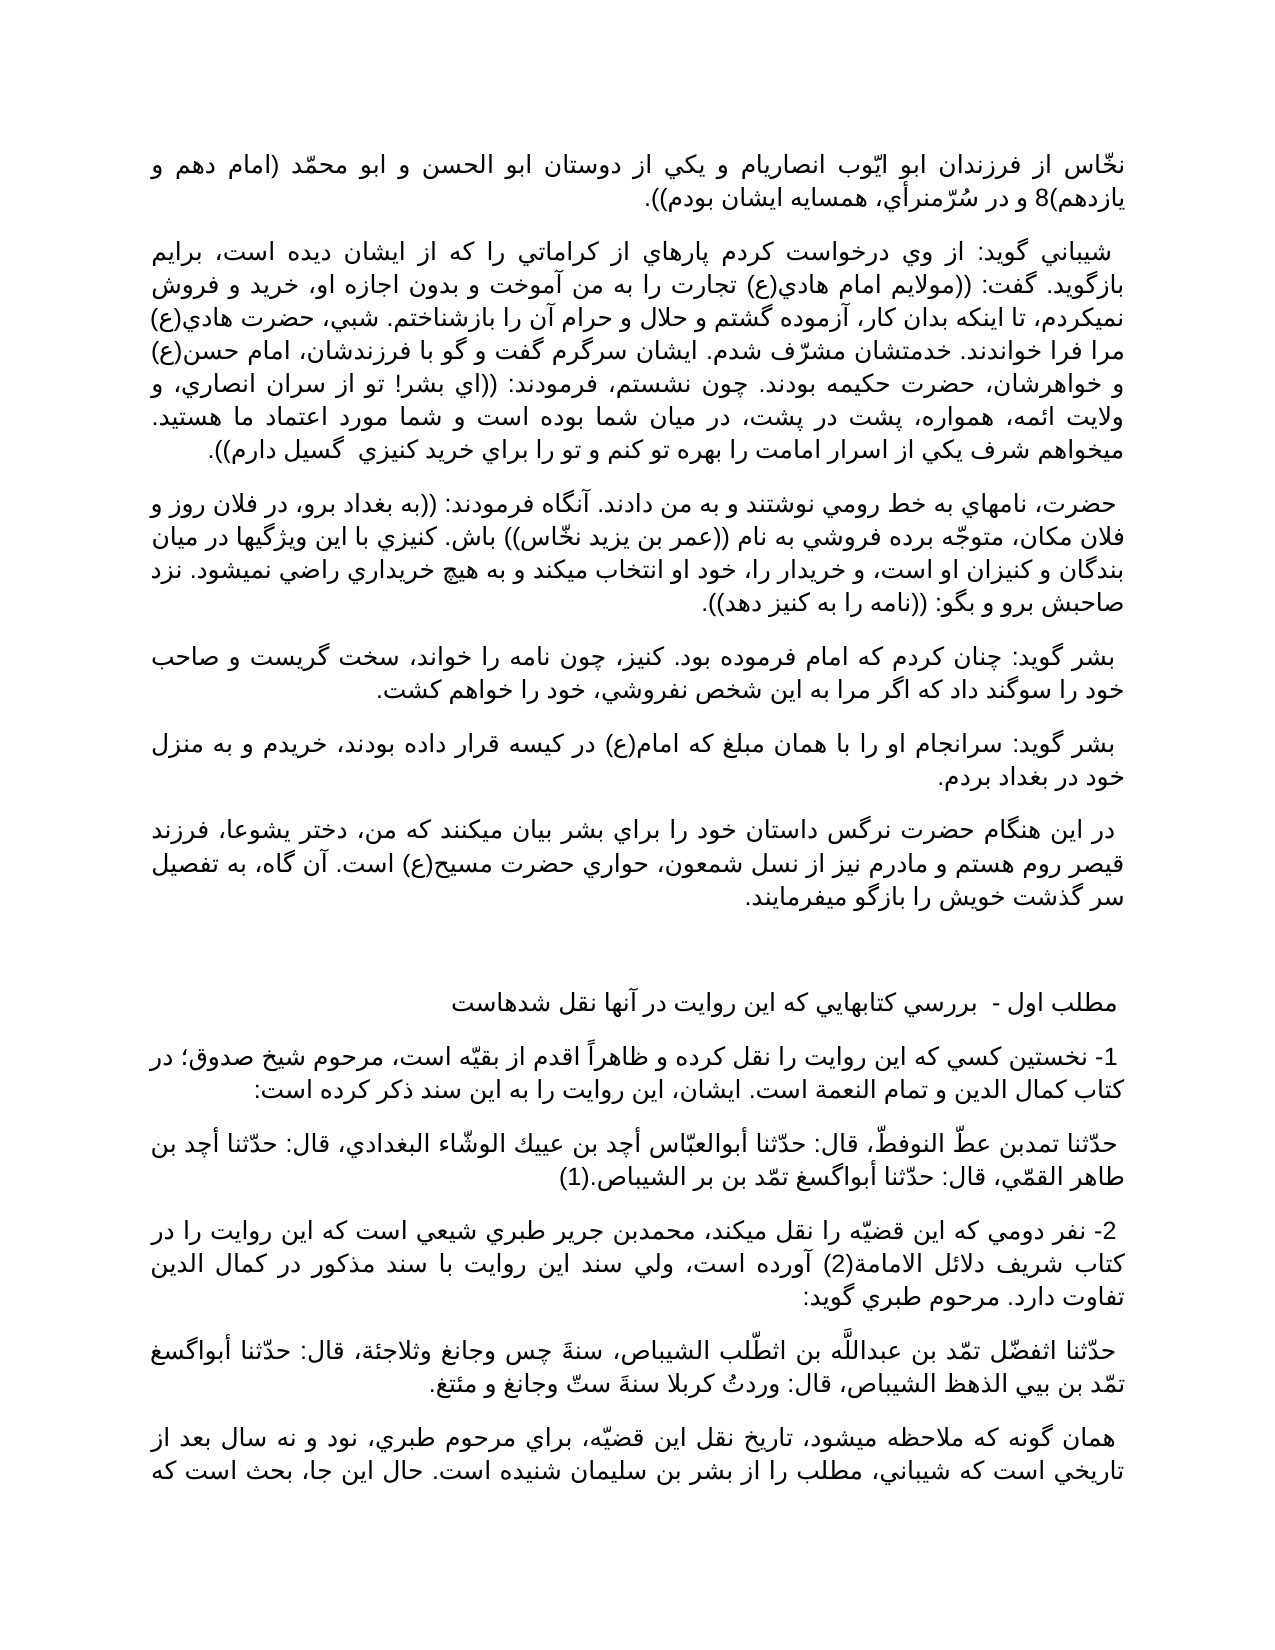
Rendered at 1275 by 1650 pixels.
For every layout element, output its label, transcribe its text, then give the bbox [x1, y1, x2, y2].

text شيباني گويد: از وي درخواست كردم پاره‏اي از كراماتي را كه از ايشان ديده است، برايم بازگويد. گفت: ((مولايم امام هادي(ع) تجارت را به من آموخت و بدون اجازه او، خريد و فروش نمي‏كردم، تا اين‏كه بدان كار، آزموده گشتم و حلال و حرام آن را بازشناختم. شبي، حضرت هادي(ع) مرا فرا خواندند. خدمت‏شان مشرّف شدم. ايشان سرگرم گفت و گو با فرزندشان، امام حسن(ع) و خواهرشان، حضرت حكيمه بودند. چون نشستم، فرمودند: ((اي بشر! تو از سران انصاري، و ولايت ائمه، همواره، پشت در پشت، در ميان شما بوده است و شما مورد اعتماد ما هستيد. مي‏خواهم شرف يكي از اسرار امامت را بهره تو كنم و تو را براي خريد كنيزي گسيل دارم)). [150, 237, 1125, 464]
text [150, 150, 1125, 212]
text حدّثنا تمدبن عطّ النوفطّ، قال: حدّثنا أبوالعبّاس أچد بن عيي‏ك الوشّاء البغدادي، قال: حدّثنا أچد بن طاهر القمّي، قال: حدّثنا أبواگ‏سغ تمّد بن بر الشيباص.(1) [150, 1129, 1125, 1191]
text در اين هنگام حضرت نرگس داستان خود را براي بشر بيان مي‏كنند كه من، دختر يشوعا، فرزند قيصر روم هستم و مادرم نيز از نسل شمعون، حواري حضرت مسيح(ع) است. آن گاه، به تفصيل سر گذشت خويش را بازگو مي‏فرمايند. [150, 816, 1125, 910]
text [150, 1423, 1125, 1484]
text 2- نفر دومي كه اين قضيّه را نقل مي‏كند، محمدبن جرير طبري شيعي است كه اين روايت را در كتاب شريف دلائل الامامة(2) آورده است، ولي سند اين روايت با سند مذكور در كمال الدين تفاوت دارد. مرحوم طبري گويد: [150, 1216, 1125, 1311]
text مطلب اول - بررسي كتاب‏هايي كه اين روايت در آن‏ها نقل شده‏است‏ [150, 988, 1125, 1017]
text حضرت، نامه‏اي به خط رومي نوشتند و به من دادند. آن‏گاه فرمودند: ((به بغداد برو، در فلان روز و فلان مكان، متوجّه برده فروشي به نام ((عمر بن يزيد نخّاس)) باش. كنيزي با اين ويژگي‏ها در ميان بندگان و كنيزان او است، و خريدار را، خود او انتخاب مي‏كند و به هيچ خريداري راضي نمي‏شود. نزد صاحبش برو و بگو: ((نامه را به كنيز دهد)). [150, 489, 1125, 617]
text 1- نخستين كسي كه اين روايت را نقل كرده و ظاهراً اقدم از بقيّه است، مرحوم شيخ صدوق؛ در كتاب كمال الدين و تمام النعمة است. ايشان، اين روايت را به اين سند ذكر كرده است: [150, 1042, 1125, 1104]
text بشر گويد: چنان كردم كه امام فرموده بود. كنيز، چون نامه را خواند، سخت گريست و صاحب خود را سوگند داد كه اگر مرا به اين شخص نفروشي، خود را خواهم كشت. [150, 642, 1125, 703]
text حدّثنا اثفضّل تمّد بن عبداللَّه بن اثطّلب الشيباص، سنةَ چس وجانغ وثلاجئة، قال: حدّثنا أبواگ‏سغ تمّد بن ب‏يي الذهظ الشيباص، قال: وردتُ كربلا سنةَ ستّ وجانغ و مئتغ. [150, 1336, 1125, 1398]
text بشر گويد: سرانجام او را با همان مبلغ كه امام(ع) در كيسه قرار داده بودند، خريدم و به منزل خود در بغداد بردم. [150, 729, 1125, 790]
